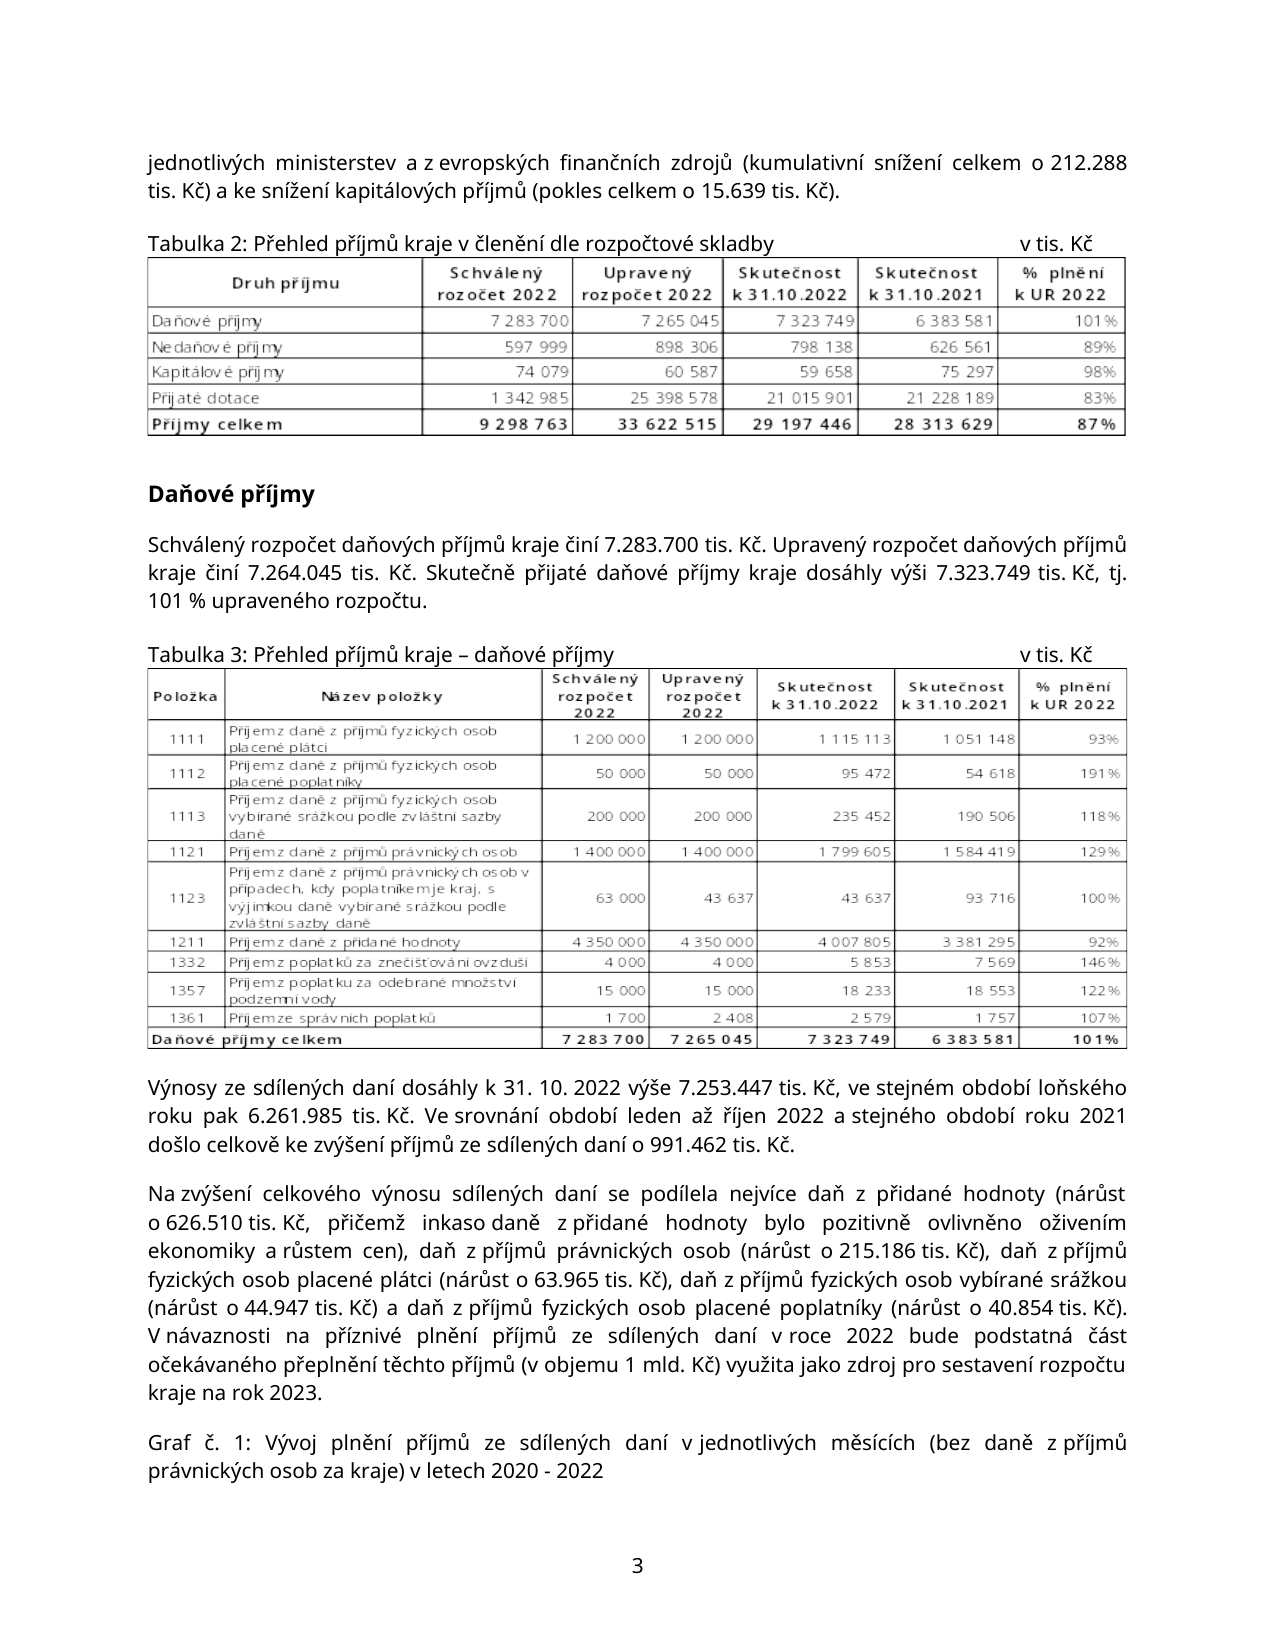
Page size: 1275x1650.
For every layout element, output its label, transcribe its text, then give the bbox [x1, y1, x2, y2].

text Přehled příjmů kraje – daňové příjmy v tis. Kč [544, 791, 648, 839]
text Přehled příjmů kraje – daňové příjmy v tis. Kč [897, 973, 1017, 1005]
text Přehled příjmů kraje – daňové příjmy v tis. Kč [226, 973, 539, 1005]
text Přehled příjmů kraje – daňové příjmy v tis. Kč [226, 722, 539, 753]
text Přehled příjmů kraje – daňové příjmy v tis. Kč [148, 640, 1127, 668]
text Přehled příjmů kraje – daňové příjmy v tis. Kč [226, 932, 539, 950]
text Přehled příjmů kraje – daňové příjmy v tis. Kč [544, 973, 648, 1005]
text Přehled příjmů kraje – daňové příjmy v tis. Kč [652, 791, 755, 839]
text Přehled příjmů kraje – daňové příjmy v tis. Kč [652, 973, 755, 1005]
text Přehled příjmů kraje – daňové příjmy v tis. Kč [149, 791, 223, 839]
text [148, 1428, 1127, 1484]
text Přehled příjmů kraje – daňové příjmy v tis. Kč [226, 756, 539, 787]
text Přehled příjmů kraje – daňové příjmy v tis. Kč [897, 756, 1017, 787]
text Přehled příjmů kraje – daňové příjmy v tis. Kč [759, 722, 893, 753]
text Schválený rozpočet daňových příjmů kraje činí 7.283.700 tis. Kč. Upravený rozpočet daňových příjmů kraje činí 7.264.045 tis. Kč. Skutečně přijaté daňové příjmy kraje dosáhly výši 7.323.749 tis. Kč, tj. 101 % upraveného rozpočtu. [148, 530, 1127, 615]
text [148, 148, 1127, 204]
text Přehled příjmů kraje v členění dle rozpočtové skladby v tis. Kč [148, 229, 1127, 436]
text Přehled příjmů kraje – daňové příjmy v tis. Kč [652, 863, 755, 929]
text Přehled příjmů kraje – daňové příjmy v tis. Kč [1022, 756, 1125, 787]
text Přehled příjmů kraje – daňové příjmy v tis. Kč [149, 670, 223, 718]
text Přehled příjmů kraje – daňové příjmy v tis. Kč [544, 863, 648, 929]
text Přehled příjmů kraje – daňové příjmy v tis. Kč [149, 863, 223, 929]
text Přehled příjmů kraje – daňové příjmy v tis. Kč [1022, 722, 1125, 753]
subtitle Daňové příjmy [148, 478, 1127, 509]
text Přehled příjmů kraje – daňové příjmy v tis. Kč [226, 863, 539, 929]
text Přehled příjmů kraje – daňové příjmy v tis. Kč [149, 1029, 539, 1047]
text Přehled příjmů kraje – daňové příjmy v tis. Kč [759, 863, 893, 929]
text Přehled příjmů kraje – daňové příjmy v tis. Kč [544, 670, 648, 718]
text Přehled příjmů kraje – daňové příjmy v tis. Kč [544, 756, 648, 787]
text Přehled příjmů kraje – daňové příjmy v tis. Kč [1022, 791, 1125, 839]
text Přehled příjmů kraje – daňové příjmy v tis. Kč [897, 863, 1017, 929]
text Přehled příjmů kraje – daňové příjmy v tis. Kč [226, 1008, 539, 1026]
text Přehled příjmů kraje – daňové příjmy v tis. Kč [1022, 670, 1125, 718]
text Výnosy ze sdílených daní dosáhly k 31. 10. 2022 výše 7.253.447 tis. Kč, ve stejném období loňského roku pak 6.261.985 tis. Kč. Ve srovnání období leden až říjen 2022 a stejného období roku 2021 došlo celkově ke zvýšení příjmů ze sdílených daní o 991.462 tis. Kč. [148, 1073, 1127, 1158]
text Přehled příjmů kraje – daňové příjmy v tis. Kč [759, 973, 893, 1005]
text Na zvýšení celkového výnosu sdílených daní se podílela nejvíce daň z přidané hodnoty (nárůst o 626.510 tis. Kč, přičemž inkaso daně z přidané hodnoty bylo pozitivně ovlivněno oživením ekonomiky a růstem cen), daň z příjmů právnických osob (nárůst o 215.186 tis. Kč), daň z příjmů fyzických osob placené plátci (nárůst o 63.965 tis. Kč), daň z příjmů fyzických osob vybírané srážkou (nárůst o 44.947 tis. Kč) a daň z příjmů fyzických osob placené poplatníky (nárůst o 40.854 tis. Kč). V návaznosti na příznivé plnění příjmů ze sdílených daní v roce 2022 bude podstatná část očekávaného přeplnění těchto příjmů (v objemu 1 mld. Kč) využita jako zdroj pro sestavení rozpočtu kraje na rok 2023. [148, 1179, 1127, 1407]
text Přehled příjmů kraje – daňové příjmy v tis. Kč [652, 670, 755, 718]
text Přehled příjmů kraje – daňové příjmy v tis. Kč [652, 756, 755, 787]
text Přehled příjmů kraje – daňové příjmy v tis. Kč [226, 842, 539, 860]
text Přehled příjmů kraje – daňové příjmy v tis. Kč [897, 670, 1017, 718]
text Přehled příjmů kraje – daňové příjmy v tis. Kč [1022, 973, 1125, 1005]
text Přehled příjmů kraje – daňové příjmy v tis. Kč [226, 670, 539, 718]
text Přehled příjmů kraje – daňové příjmy v tis. Kč [897, 722, 1017, 753]
text Přehled příjmů kraje – daňové příjmy v tis. Kč [759, 791, 893, 839]
text Přehled příjmů kraje – daňové příjmy v tis. Kč [226, 953, 539, 970]
text Přehled příjmů kraje – daňové příjmy v tis. Kč [759, 756, 893, 787]
text Přehled příjmů kraje – daňové příjmy v tis. Kč [897, 791, 1017, 839]
text Přehled příjmů kraje – daňové příjmy v tis. Kč [652, 722, 755, 753]
text Přehled příjmů kraje – daňové příjmy v tis. Kč [544, 722, 648, 753]
text Přehled příjmů kraje – daňové příjmy v tis. Kč [1022, 863, 1125, 929]
text Přehled příjmů kraje – daňové příjmy v tis. Kč [226, 791, 539, 839]
text Přehled příjmů kraje – daňové příjmy v tis. Kč [759, 670, 893, 718]
